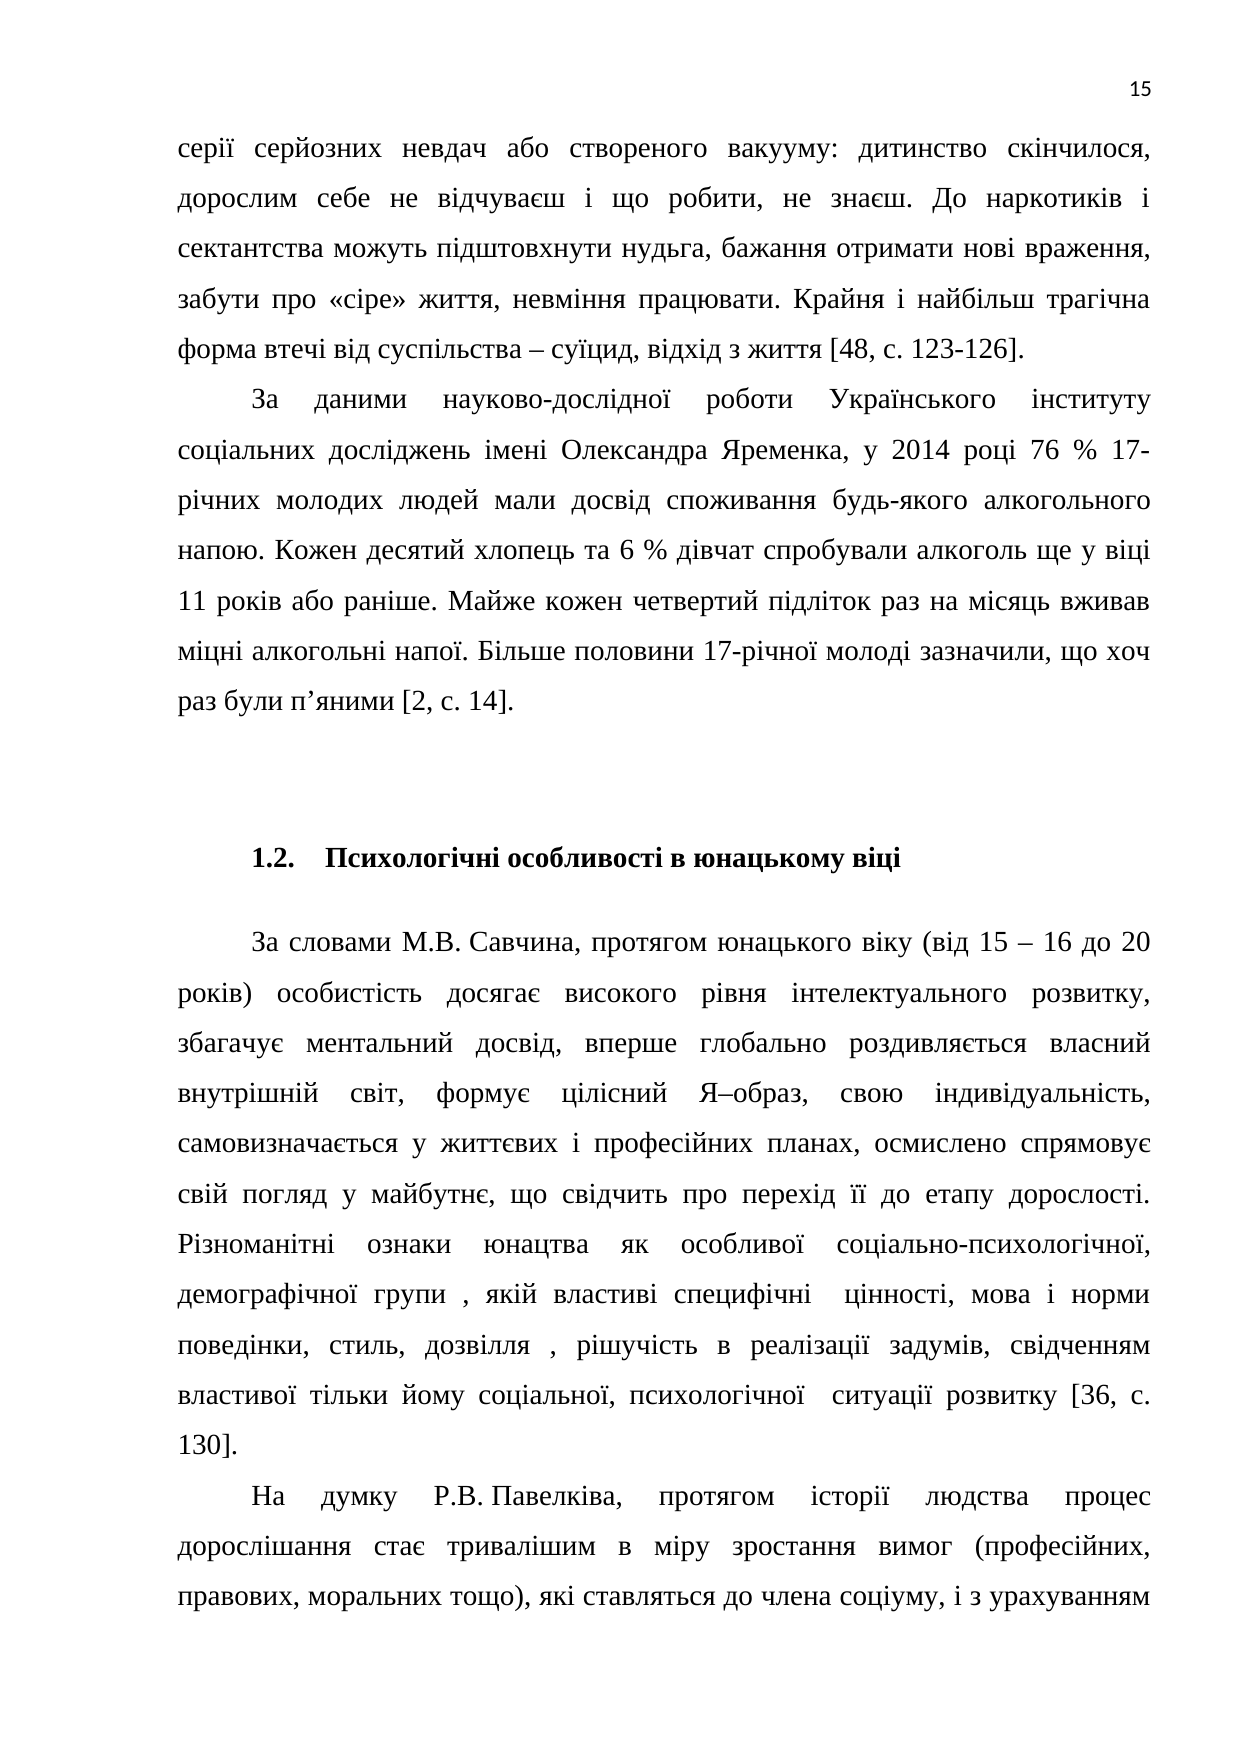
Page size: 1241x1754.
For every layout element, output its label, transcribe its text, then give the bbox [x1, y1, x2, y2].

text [177, 1478, 1152, 1612]
list За словами М.В. Савчина, протягом юнацького віку (від 15 – 16 до 20 років) особистість досягає високого рівня інтелектуального розвитку, збагачує ментальний досвід, вперше глобально роздивляється власний внутрішній світ, формує цілісний Я–образ, свою індивідуальність, самовизначається у життєвих і професійних планах, осмислено спрямовує свій погляд у майбутнє, що свідчить про перехід її до етапу дорослості. Різноманітні ознаки юнацтва як особливої соціально-психологічної, демографічної групи , якій властиві специфічні цінності, мова і норми поведінки, стиль, дозвілля , рішучість в реалізації задумів, свідченням властивої тільки йому соціальної, психологічної ситуації розвитку [36, с. 130]. [177, 924, 1152, 1461]
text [177, 130, 1152, 365]
text За даними науково-дослідної роботи Українського інституту соціальних досліджень імені Олександра Яременка, у 2014 році 76 % 17-річних молодих людей мали досвід споживання будь-якого алкогольного напою. Кожен десятий хлопець та 6 % дівчат спробували алкоголь ще у віці 11 років або раніше. Майже кожен четвертий підліток раз на місяць вживав міцні алкогольні напої. Більше половини 17-річної молоді зазначили, що хоч раз були п’яними [2, с. 14]. [177, 381, 1152, 717]
list Психологічні особливості в юнацькому віці [177, 841, 1152, 874]
